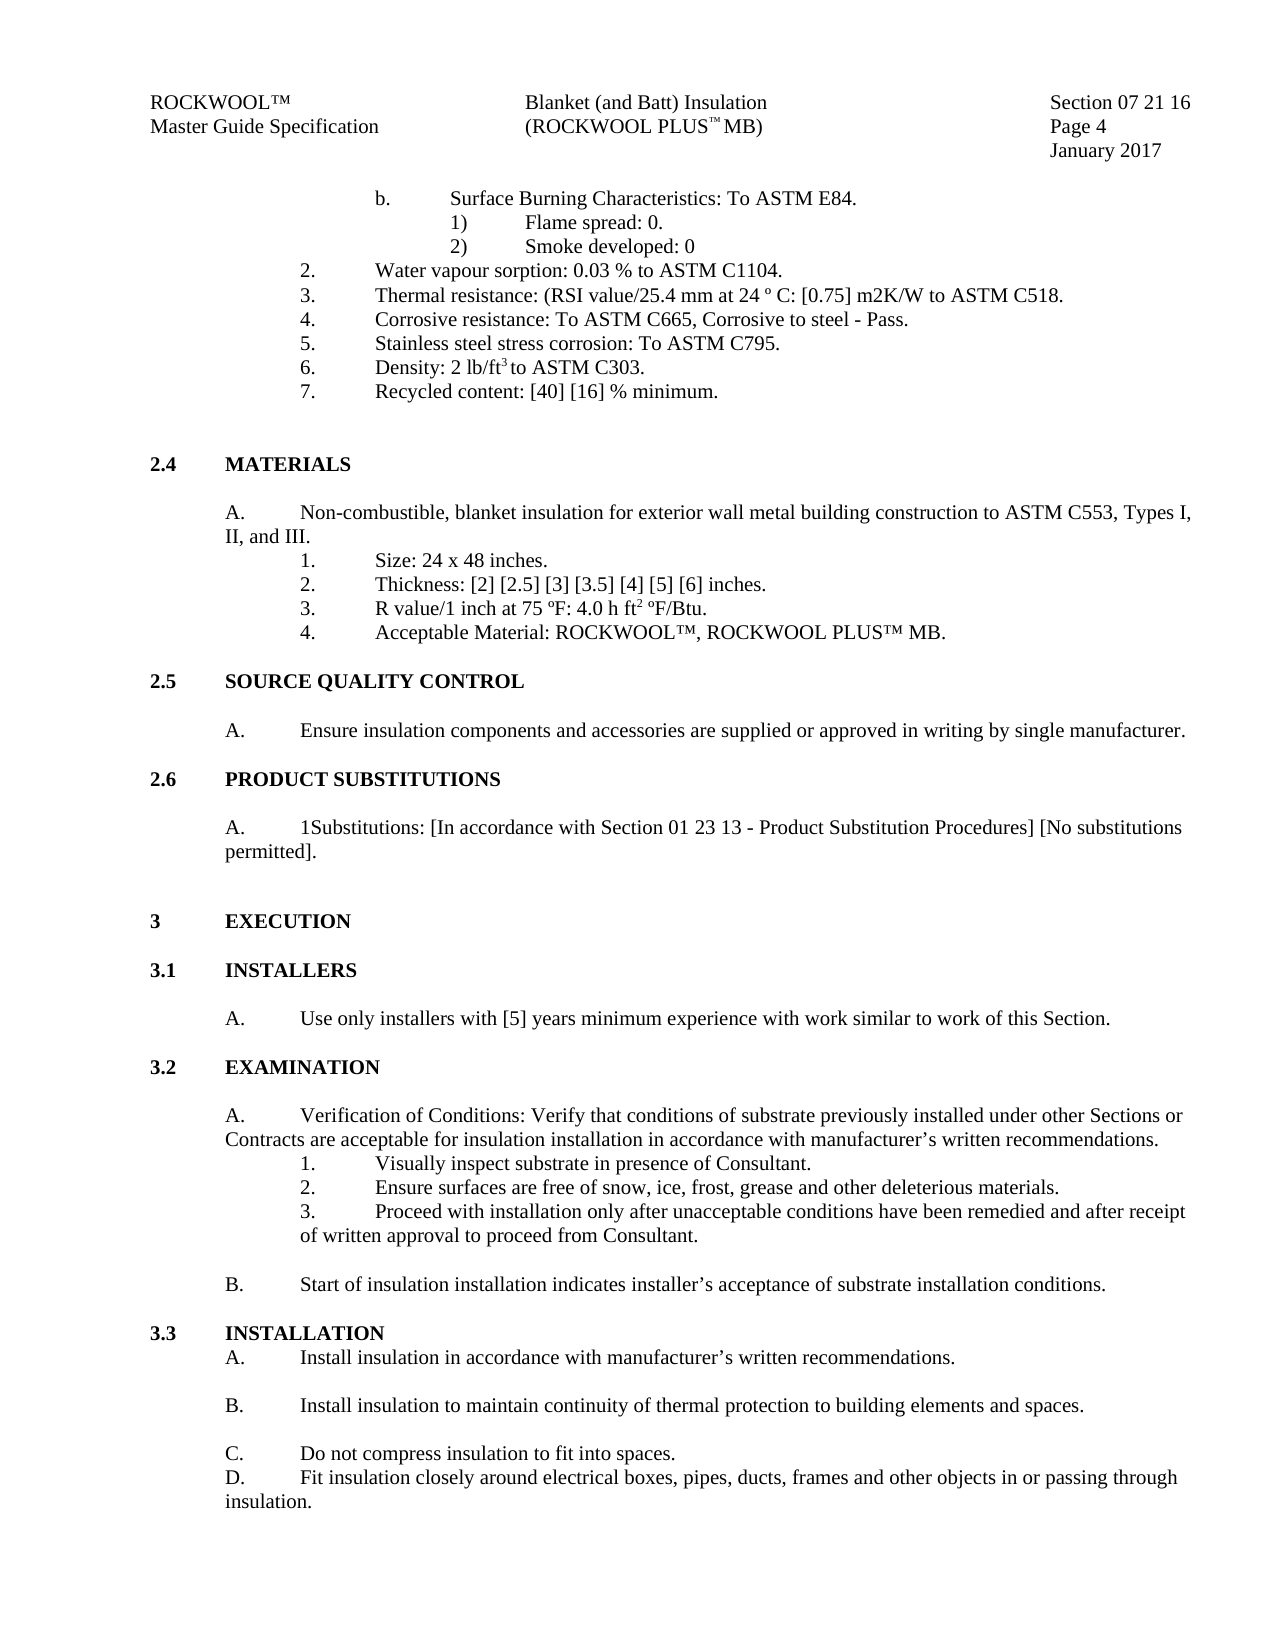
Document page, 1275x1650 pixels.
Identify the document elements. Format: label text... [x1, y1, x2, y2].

text A. Non-combustible, blanket insulation for exterior wall metal building construction to ASTM C553, Types I, II, and III. [225, 500, 1200, 548]
text 3.1 INSTALLERS [150, 958, 1200, 982]
text 3.3 INSTALLATION [150, 1321, 1200, 1344]
text 3.2 EXAMINATION [150, 1055, 1200, 1079]
text 1. Visually inspect substrate in presence of Consultant. [300, 1151, 1200, 1175]
text 7. Recycled content: [40] [16] % minimum. [300, 379, 1200, 403]
text 3. Thermal resistance: (RSI value/25.4 mm at 24 º C: [0.75] m2K/W to ASTM C518. [300, 282, 1200, 307]
text A. Substitutions: [In accordance with Section 01 23 13 - Product Substitution Procedures] [No substitutions permitted]. [225, 815, 1200, 863]
text 1) Flame spread: 0. [375, 210, 1200, 234]
text 1. Size: 24 x 48 inches. [300, 548, 1200, 572]
text 3. R value/1 inch at 75 ºF: 4.0 h ft2 ºF/Btu. [300, 596, 1200, 620]
text A. Install insulation in accordance with manufacturer’s written recommendations. [225, 1344, 1200, 1369]
text A. Verification of Conditions: Verify that conditions of substrate previously installed under other Sections or Contracts are acceptable for insulation installation in accordance with manufacturer’s written recommendations. [225, 1103, 1200, 1151]
text C. Do not compress insulation to fit into spaces. [225, 1441, 1200, 1465]
text 4. Acceptable Material: ROCKWOOL™, ROCKWOOL PLUS™ MB. [300, 620, 1200, 644]
text 6. Density: 2 lb/ft3 to ASTM C303. [300, 355, 1200, 379]
text 3. Proceed with installation only after unacceptable conditions have been remedied and after receipt of written approval to proceed from Consultant. [300, 1199, 1200, 1247]
text b. Surface Burning Characteristics: To ASTM E84. [375, 186, 1200, 210]
text A. Ensure insulation components and accessories are supplied or approved in writing by single manufacturer. [225, 717, 1200, 742]
text 2. Ensure surfaces are free of snow, ice, frost, grease and other deleterious materials. [300, 1175, 1200, 1199]
text 2.4 MATERIALS [150, 452, 1200, 476]
text B. Start of insulation installation indicates installer’s acceptance of substrate installation conditions. [225, 1271, 1200, 1296]
text D. Fit insulation closely around electrical boxes, pipes, ducts, frames and other objects in or passing through insulation. [225, 1465, 1200, 1513]
text 4. Corrosive resistance: To ASTM C665, Corrosive to steel - Pass. [300, 307, 1200, 331]
text 2.6 PRODUCT SUBSTITUTIONS [150, 767, 1200, 791]
text 2) Smoke developed: 0 [375, 234, 1200, 258]
text B. Install insulation to maintain continuity of thermal protection to building elements and spaces. [225, 1393, 1200, 1417]
text 3 EXECUTION [150, 909, 1200, 933]
text A. Use only installers with [5] years minimum experience with work similar to work of this Section. [225, 1006, 1200, 1030]
text 2.5 source quality control [150, 669, 1200, 693]
text 2. Water vapour sorption: 0.03 % to ASTM C1104. [300, 258, 1200, 282]
text 2. Thickness: [2] [2.5] [3] [3.5] [4] [5] [6] inches. [300, 572, 1200, 596]
text 5. Stainless steel stress corrosion: To ASTM C795. [300, 331, 1200, 355]
